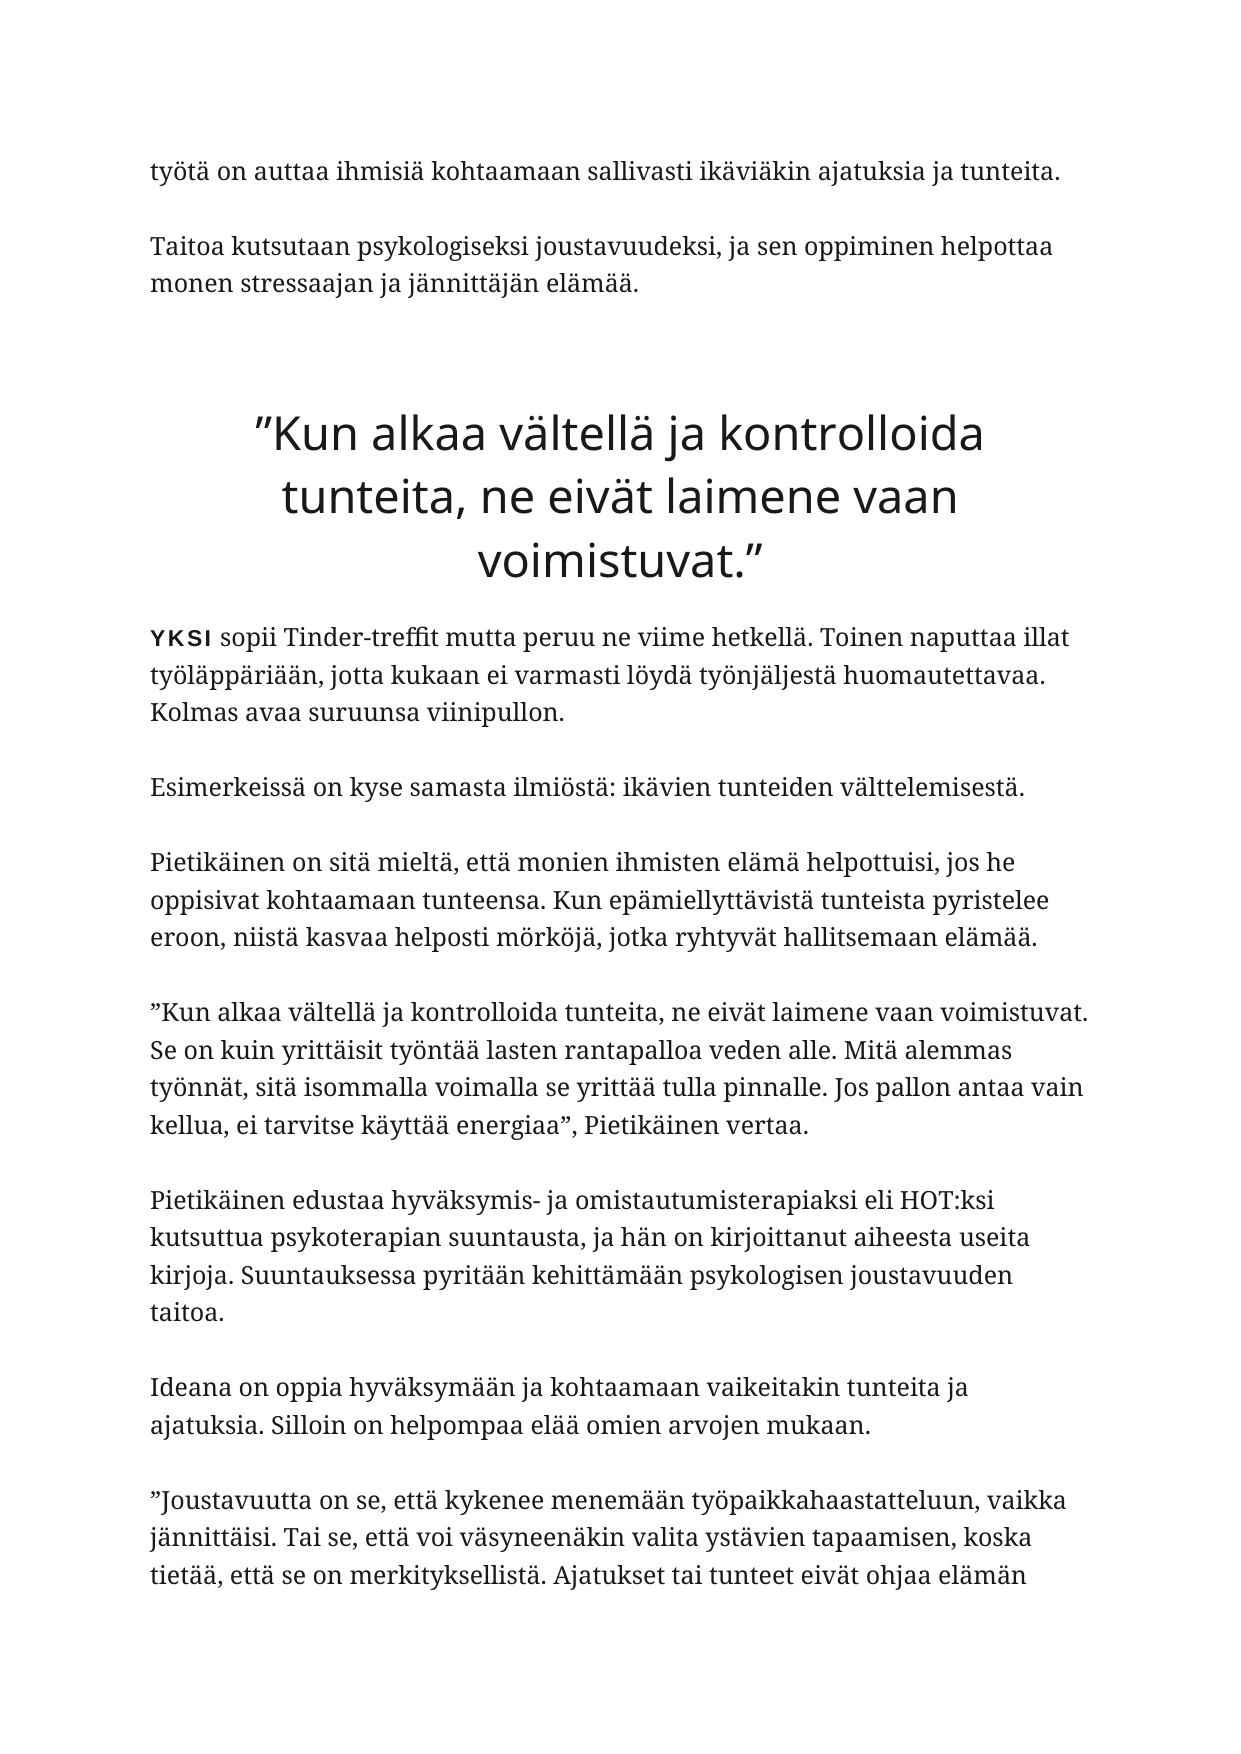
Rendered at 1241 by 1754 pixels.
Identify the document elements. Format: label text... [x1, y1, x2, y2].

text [150, 617, 1090, 1592]
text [150, 150, 1090, 375]
text ”Kun alkaa vältellä ja kontrolloida tunteita, ne eivät laimene vaan voimistuvat.” [181, 400, 1059, 592]
